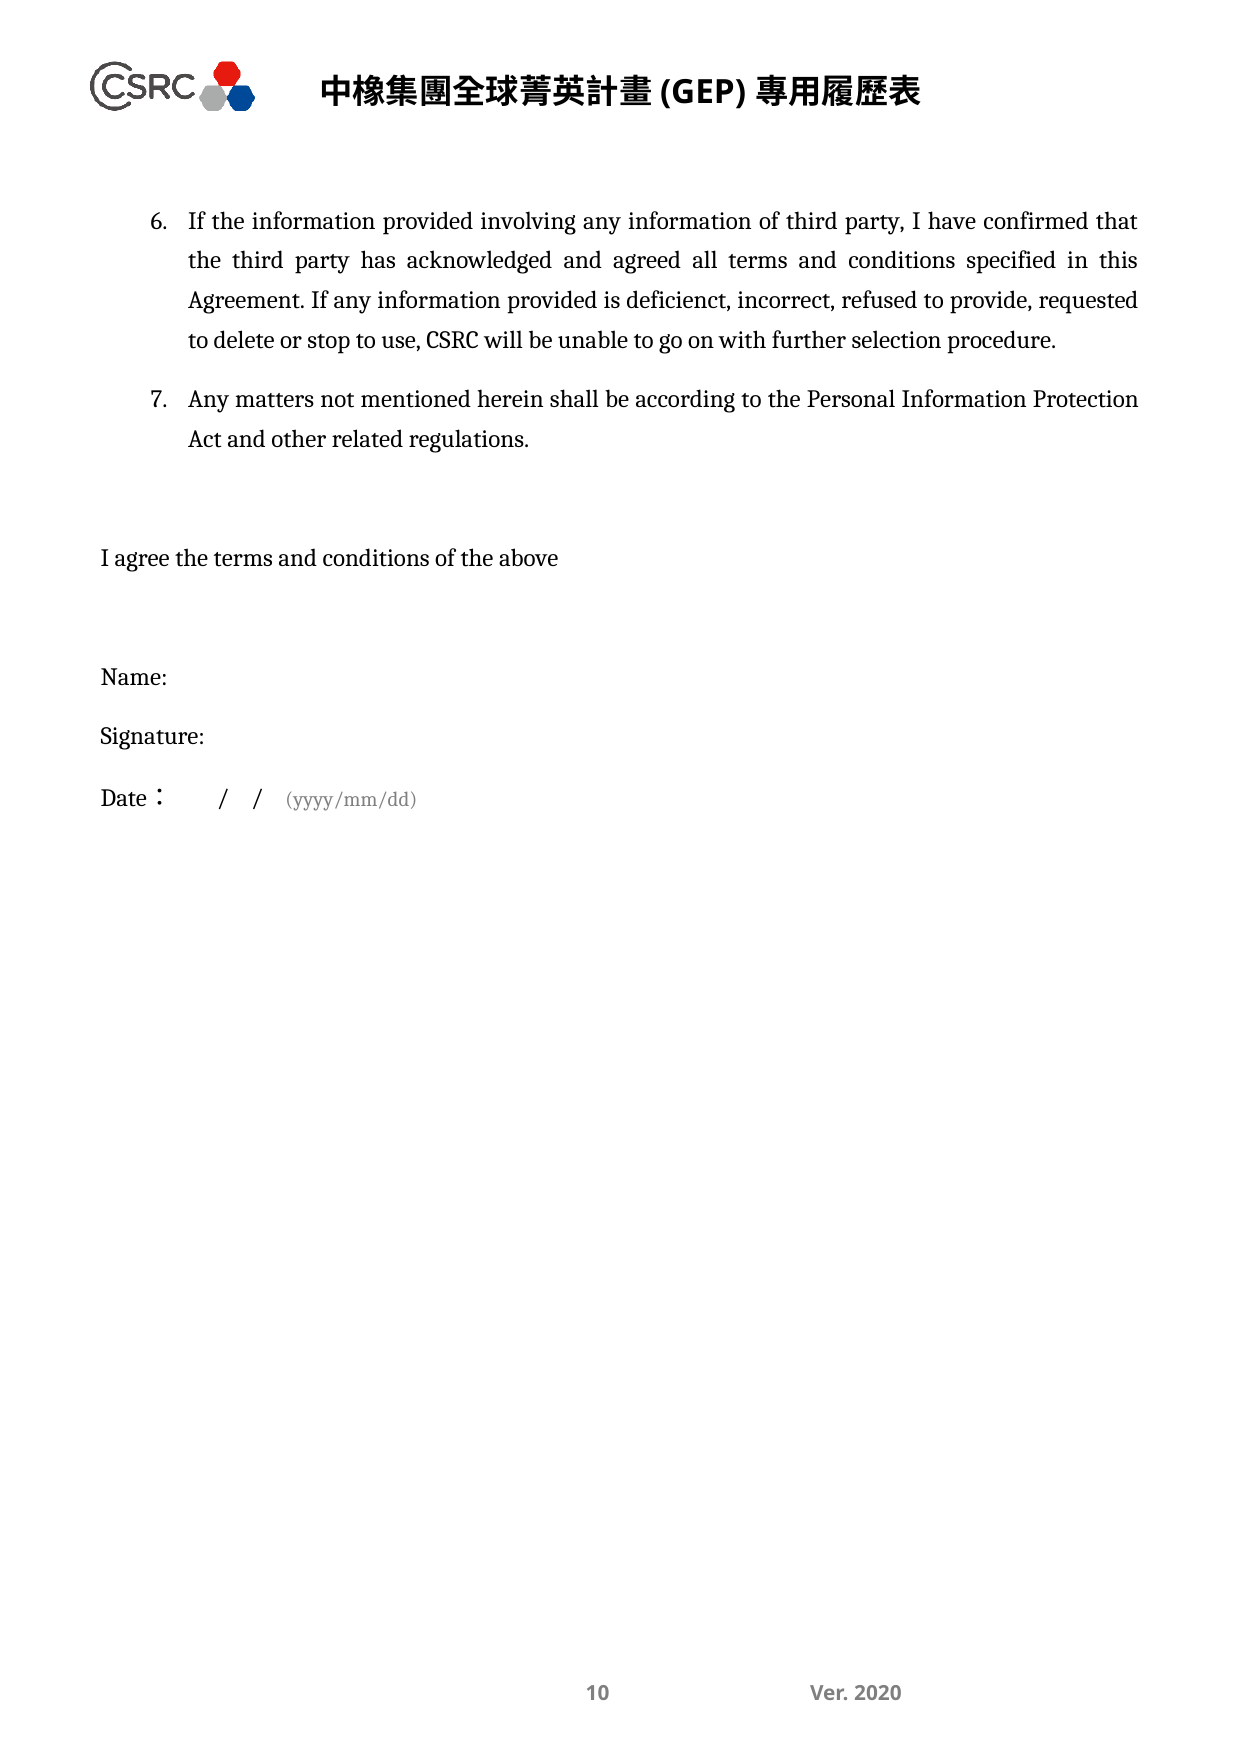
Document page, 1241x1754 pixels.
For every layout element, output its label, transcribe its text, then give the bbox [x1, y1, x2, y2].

text Signature: [100, 717, 1140, 756]
text Name: [100, 657, 1140, 697]
text Date： / / (yyyy/mm/dd) [100, 776, 1090, 816]
list If the information provided involving any information of third party, I have confirmed that the third party has acknowledged and agreed all terms and conditions specified in this Agreement. If any information provided is deficienct, incorrect, refused to provide, requested to delete or stop to use, CSRC will be unable to go on with further selection procedure. [150, 201, 1140, 360]
picture [73, 32, 278, 133]
text I agree the terms and conditions of the above [100, 538, 1140, 578]
list Any matters not mentioned herein shall be according to the Personal Information Protection Act and other related regulations. [150, 380, 1140, 459]
